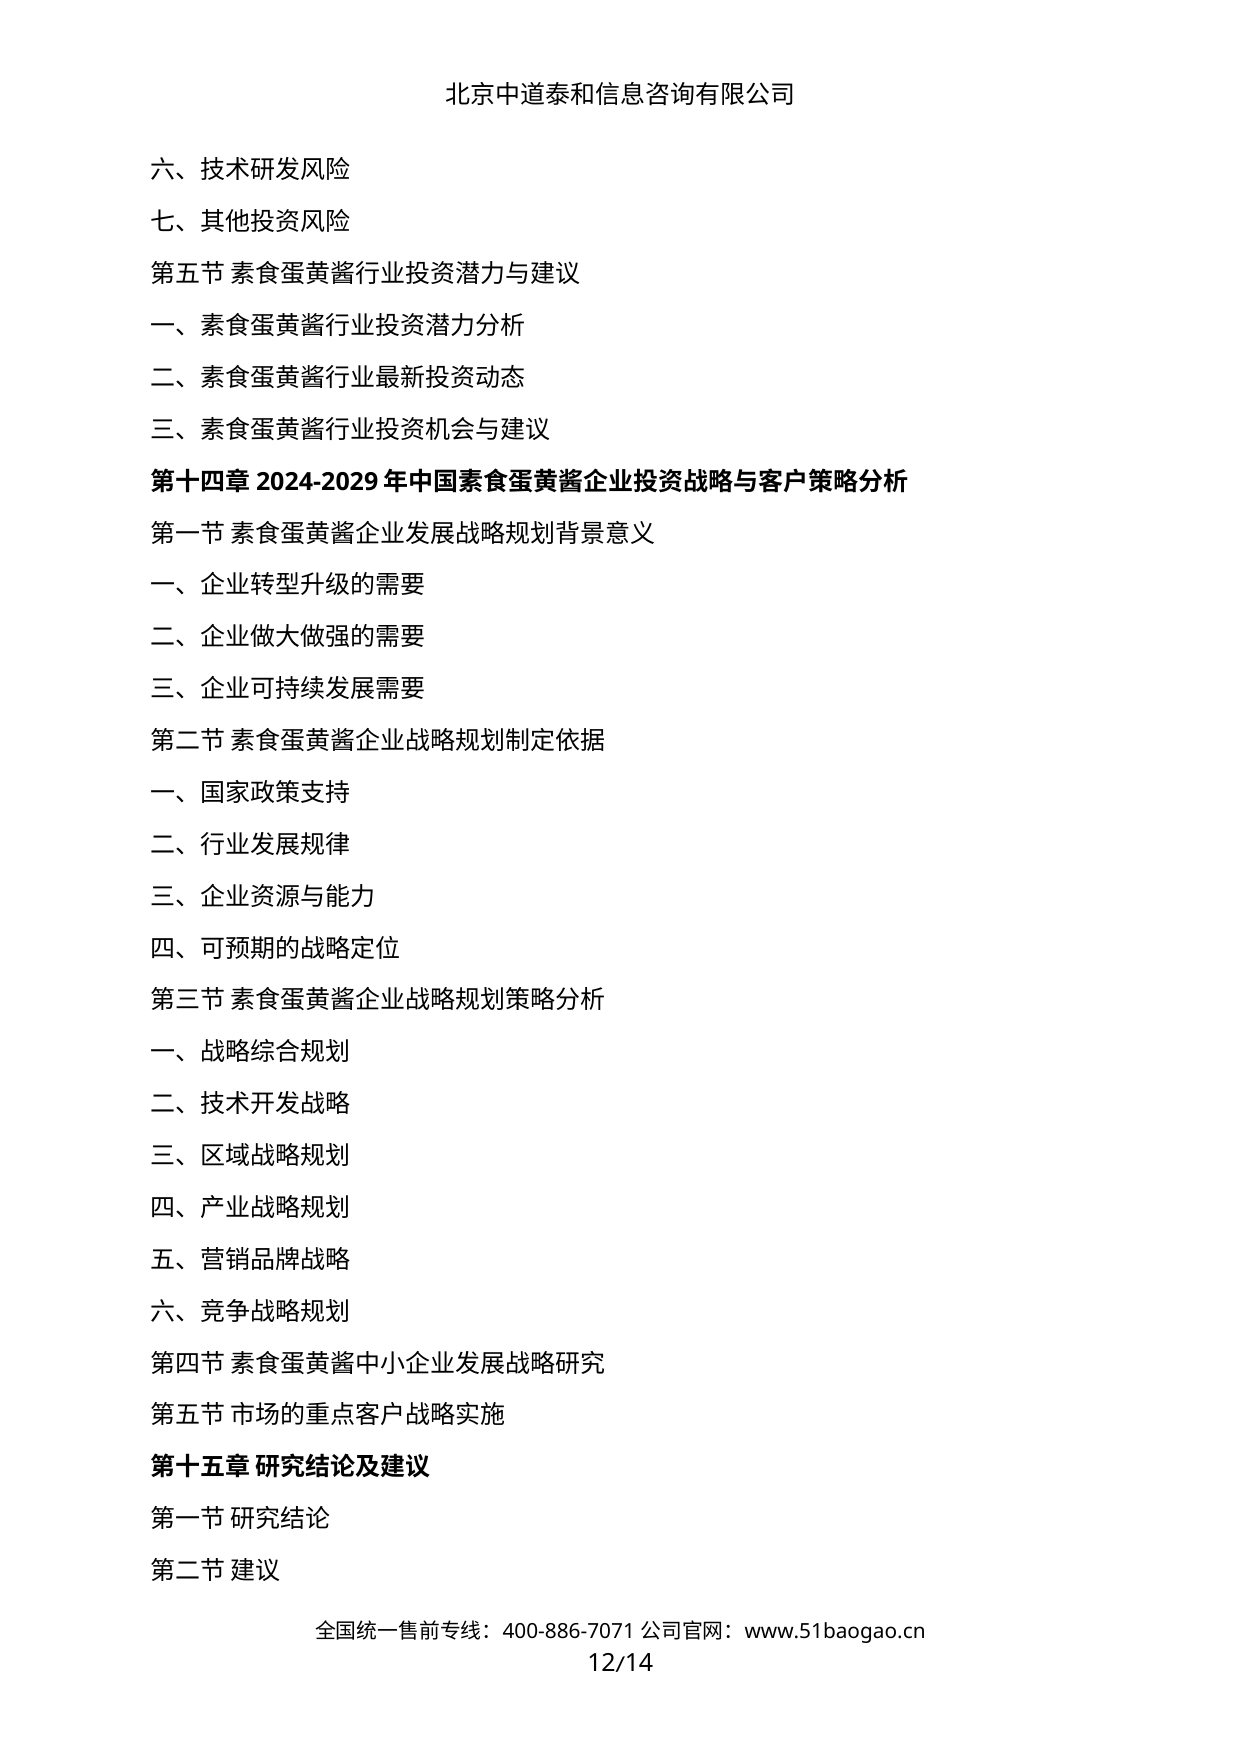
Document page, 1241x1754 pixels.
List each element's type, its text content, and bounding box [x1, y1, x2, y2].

text 第五节 素食蛋黄酱行业投资潜力与建议 [150, 254, 1090, 290]
text 第十四章 2024-2029年中国素食蛋黄酱企业投资战略与客户策略分析 [150, 461, 1090, 497]
text 四、产业战略规划 [150, 1187, 1090, 1224]
text 六、竞争战略规划 [150, 1291, 1090, 1327]
text 一、企业转型升级的需要 [150, 565, 1090, 601]
text 三、企业资源与能力 [150, 876, 1090, 912]
text 第十五章 研究结论及建议 [150, 1447, 1090, 1483]
text 六、技术研发风险 [150, 150, 1090, 186]
text 第一节 研究结论 [150, 1499, 1090, 1535]
text 三、区域战略规划 [150, 1136, 1090, 1172]
text 一、素食蛋黄酱行业投资潜力分析 [150, 306, 1090, 342]
text 第一节 素食蛋黄酱企业发展战略规划背景意义 [150, 513, 1090, 549]
text 七、其他投资风险 [150, 202, 1090, 238]
text 第五节 市场的重点客户战略实施 [150, 1395, 1090, 1431]
text 二、行业发展规律 [150, 824, 1090, 861]
text 二、企业做大做强的需要 [150, 617, 1090, 653]
text 第三节 素食蛋黄酱企业战略规划策略分析 [150, 980, 1090, 1016]
text 第二节 建议 [150, 1551, 1090, 1587]
text 一、国家政策支持 [150, 772, 1090, 809]
text 一、战略综合规划 [150, 1032, 1090, 1068]
text 三、企业可持续发展需要 [150, 669, 1090, 705]
text 第四节 素食蛋黄酱中小企业发展战略研究 [150, 1343, 1090, 1379]
text 二、素食蛋黄酱行业最新投资动态 [150, 357, 1090, 394]
text 二、技术开发战略 [150, 1084, 1090, 1120]
text 五、营销品牌战略 [150, 1239, 1090, 1276]
text 四、可预期的战略定位 [150, 928, 1090, 964]
text 三、素食蛋黄酱行业投资机会与建议 [150, 409, 1090, 446]
text 第二节 素食蛋黄酱企业战略规划制定依据 [150, 721, 1090, 757]
